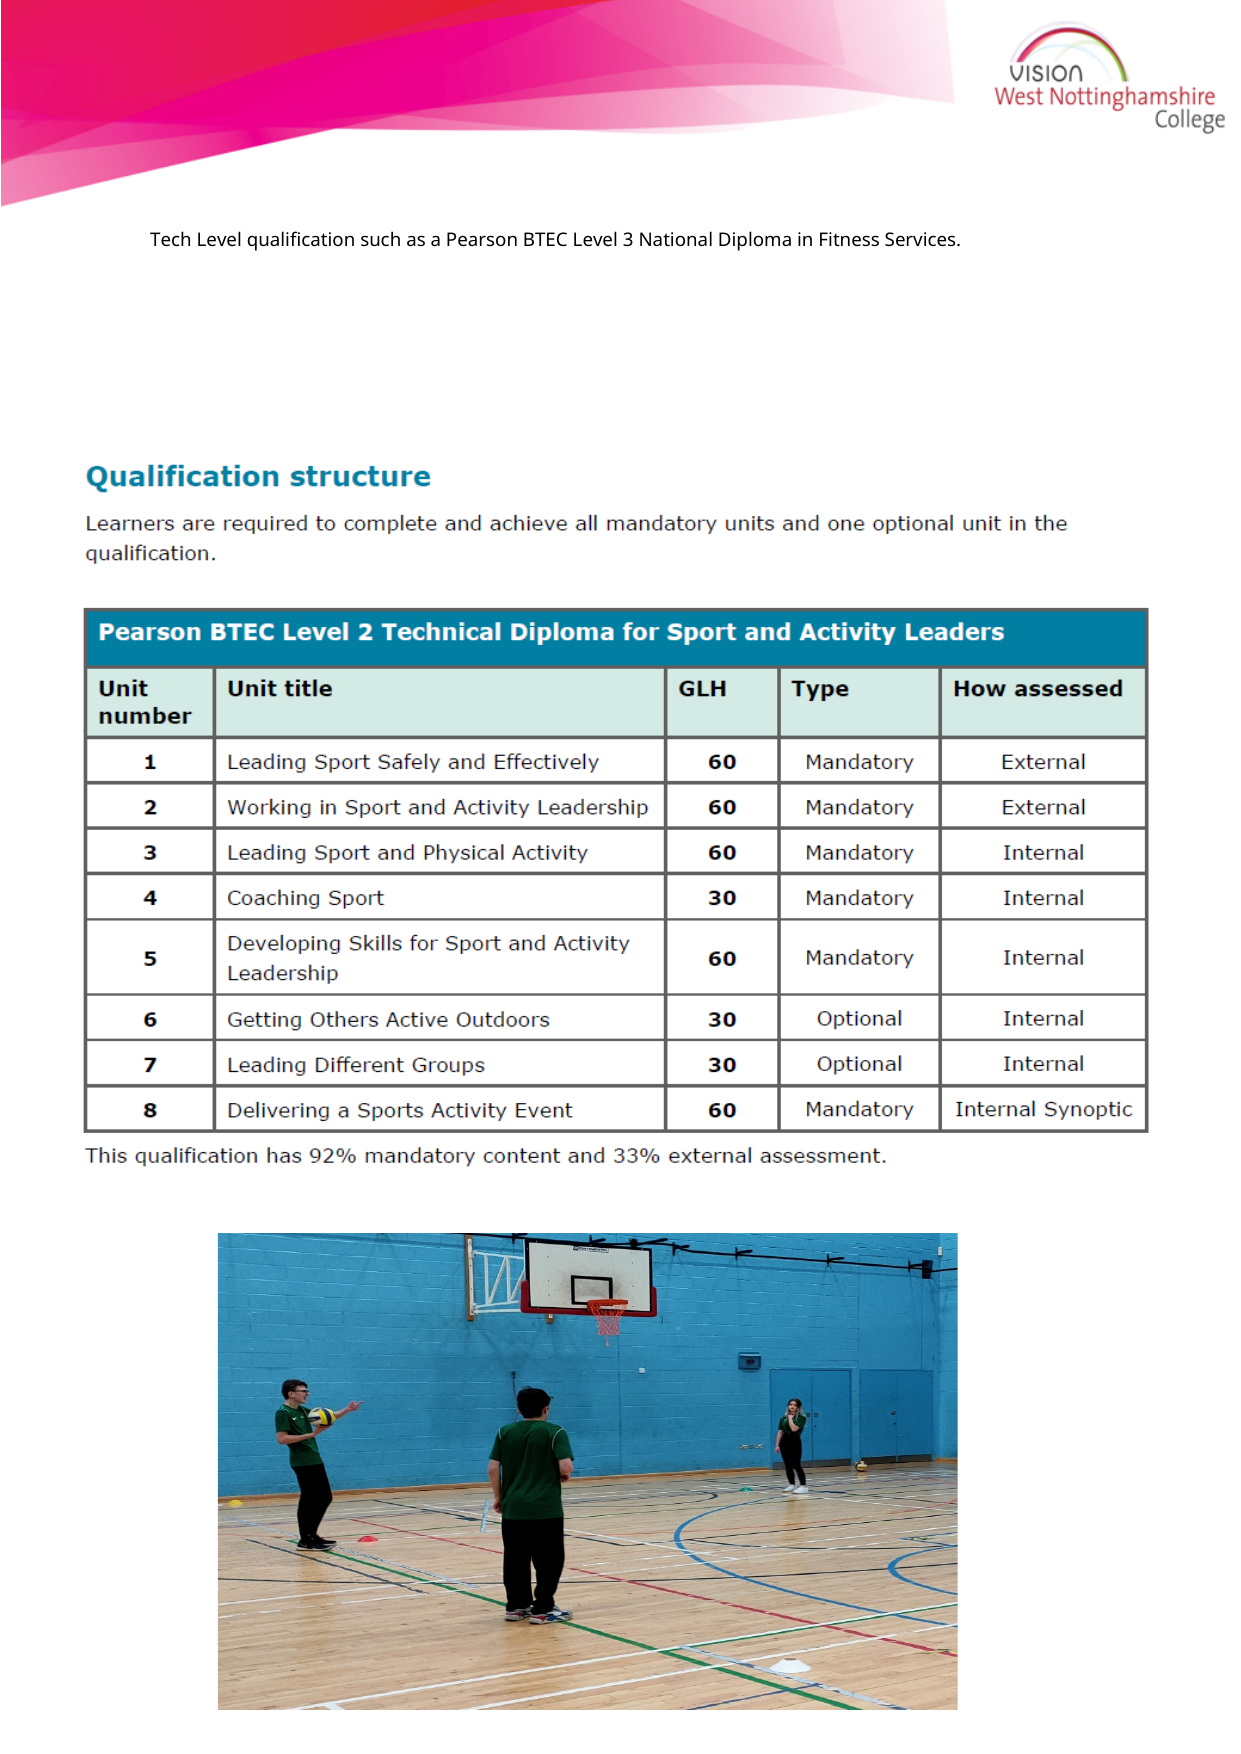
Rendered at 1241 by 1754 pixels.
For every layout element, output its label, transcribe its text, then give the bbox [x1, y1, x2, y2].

picture [217, 1233, 961, 1713]
picture [67, 450, 1174, 1182]
text Tech Level qualification such as a Pearson BTEC Level 3 National Diploma in Fitness Services. [150, 214, 1090, 252]
picture [1, 0, 1241, 214]
